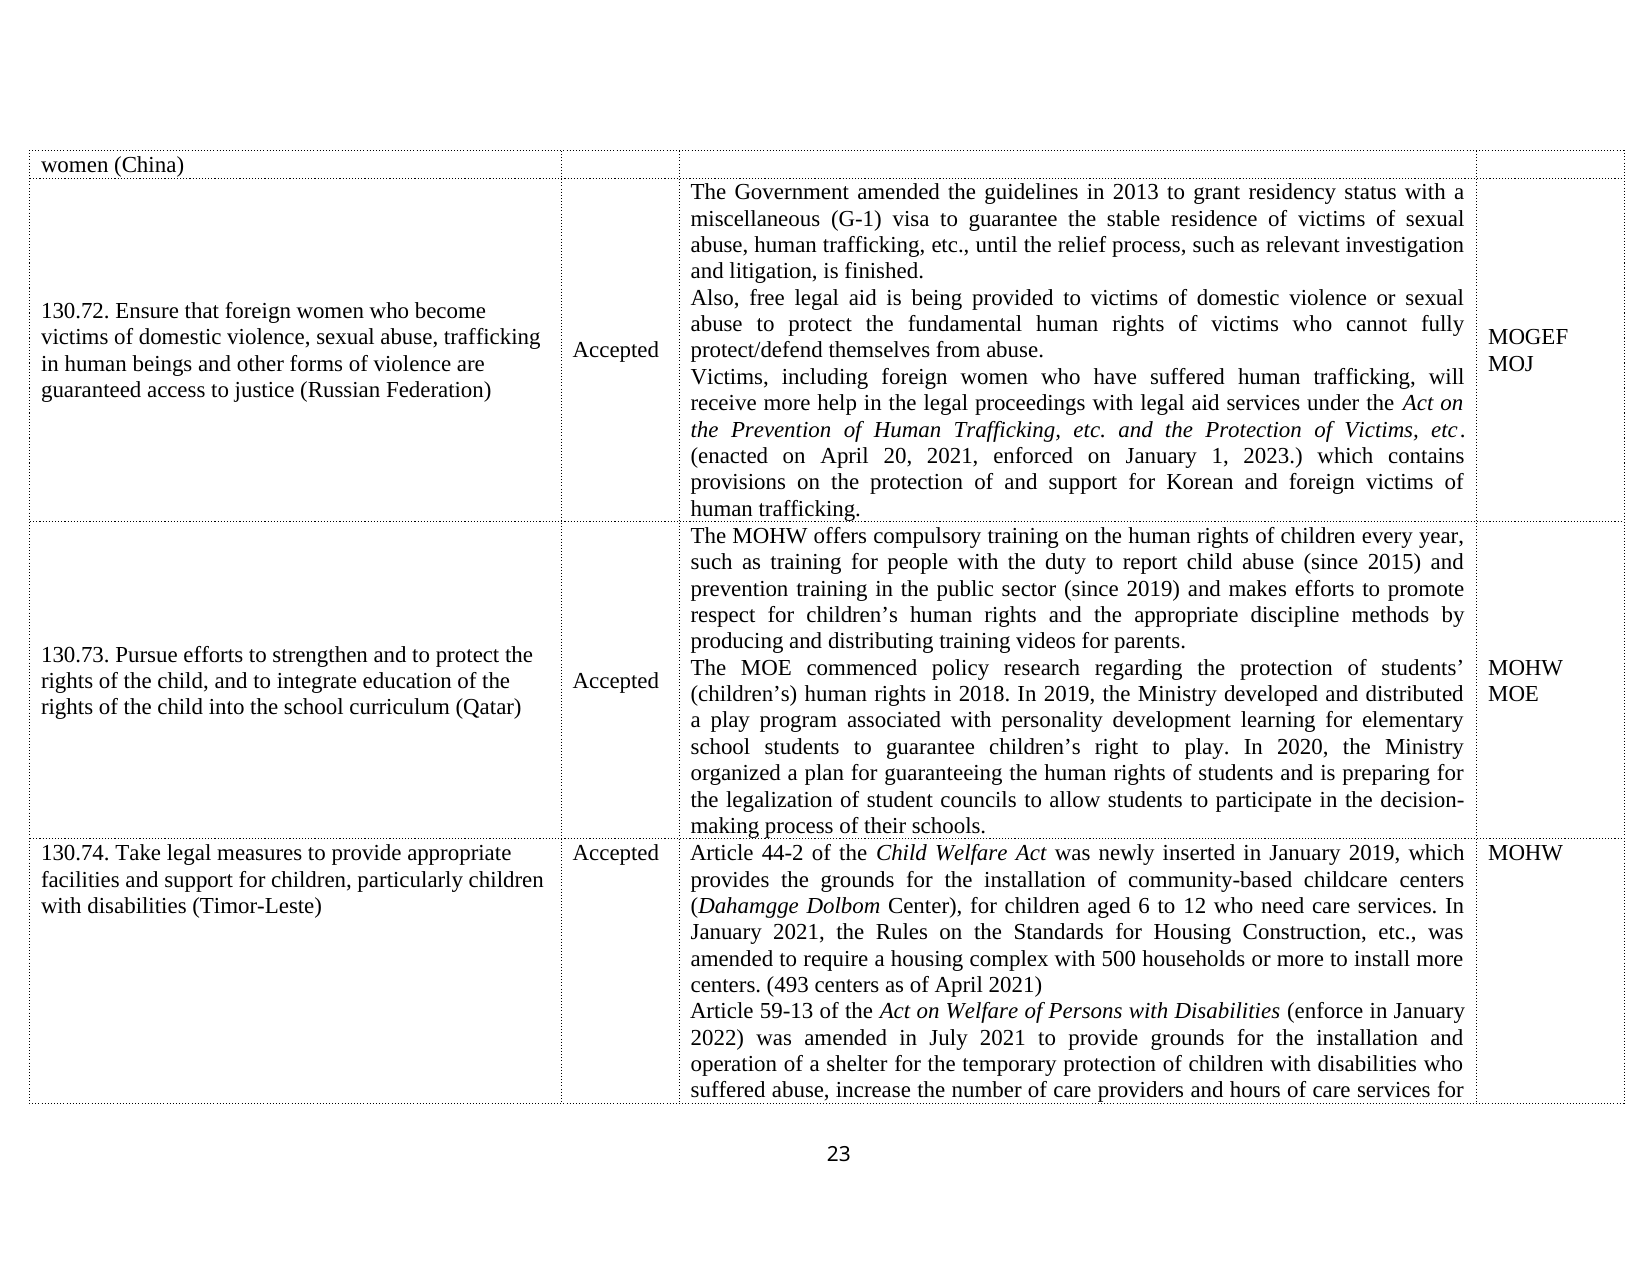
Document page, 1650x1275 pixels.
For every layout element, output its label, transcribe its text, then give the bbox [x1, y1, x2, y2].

table_cell 130.72. Ensure that foreign women who become victims of domestic violence, sexual abuse, trafficking in human beings and other forms of violence are guaranteed access to justice (Russian Federation) [30, 178, 561, 521]
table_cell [679, 150, 1477, 177]
table_cell The Government amended the guidelines in 2013 to grant residency status with a miscellaneous (G-1) visa to guarantee the stable residence of victims of sexual abuse, human trafficking, etc., until the relief process, such as relevant investigation and litigation, is finished. Also, free legal aid is being provided to victims of domestic violence or sexual abuse to protect the fundamental human rights of victims who cannot fully protect/defend themselves from abuse. Victims, including foreign women who have suffered human trafficking, will receive more help in the legal proceedings with legal aid services under the Act on the Prevention of Human Trafficking, etc. and the Protection of Victims, etc. (enacted on April 20, 2021, enforced on January 1, 2023.) which contains provisions on the protection of and support for Korean and foreign victims of human trafficking. [679, 178, 1477, 521]
table_cell MOGEF [1477, 150, 1624, 177]
table_cell MOHW MOE [1477, 521, 1624, 838]
table_cell Accepted [561, 178, 679, 521]
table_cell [679, 838, 1477, 1103]
table_cell MOGEF MOJ [1477, 178, 1624, 521]
table_cell Accepted [561, 521, 679, 838]
table_cell MOHW [1477, 838, 1624, 1103]
table_cell Accepted [561, 838, 679, 1103]
table_cell The MOHW offers compulsory training on the human rights of children every year, such as training for people with the duty to report child abuse (since 2015) and prevention training in the public sector (since 2019) and makes efforts to promote respect for children’s human rights and the appropriate discipline methods by producing and distributing training videos for parents. The MOE commenced policy research regarding the protection of students’ (children’s) human rights in 2018. In 2019, the Ministry developed and distributed a play program associated with personality development learning for elementary school students to guarantee children’s right to play. In 2020, the Ministry organized a plan for guaranteeing the human rights of students and is preparing for the legalization of student councils to allow students to participate in the decision-making process of their schools. [679, 521, 1477, 838]
table_cell 130.73. Pursue efforts to strengthen and to protect the rights of the child, and to integrate education of the rights of the child into the school curriculum (Qatar) [30, 521, 561, 838]
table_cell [30, 838, 561, 1103]
table_cell Accepted [561, 150, 679, 177]
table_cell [30, 150, 561, 177]
